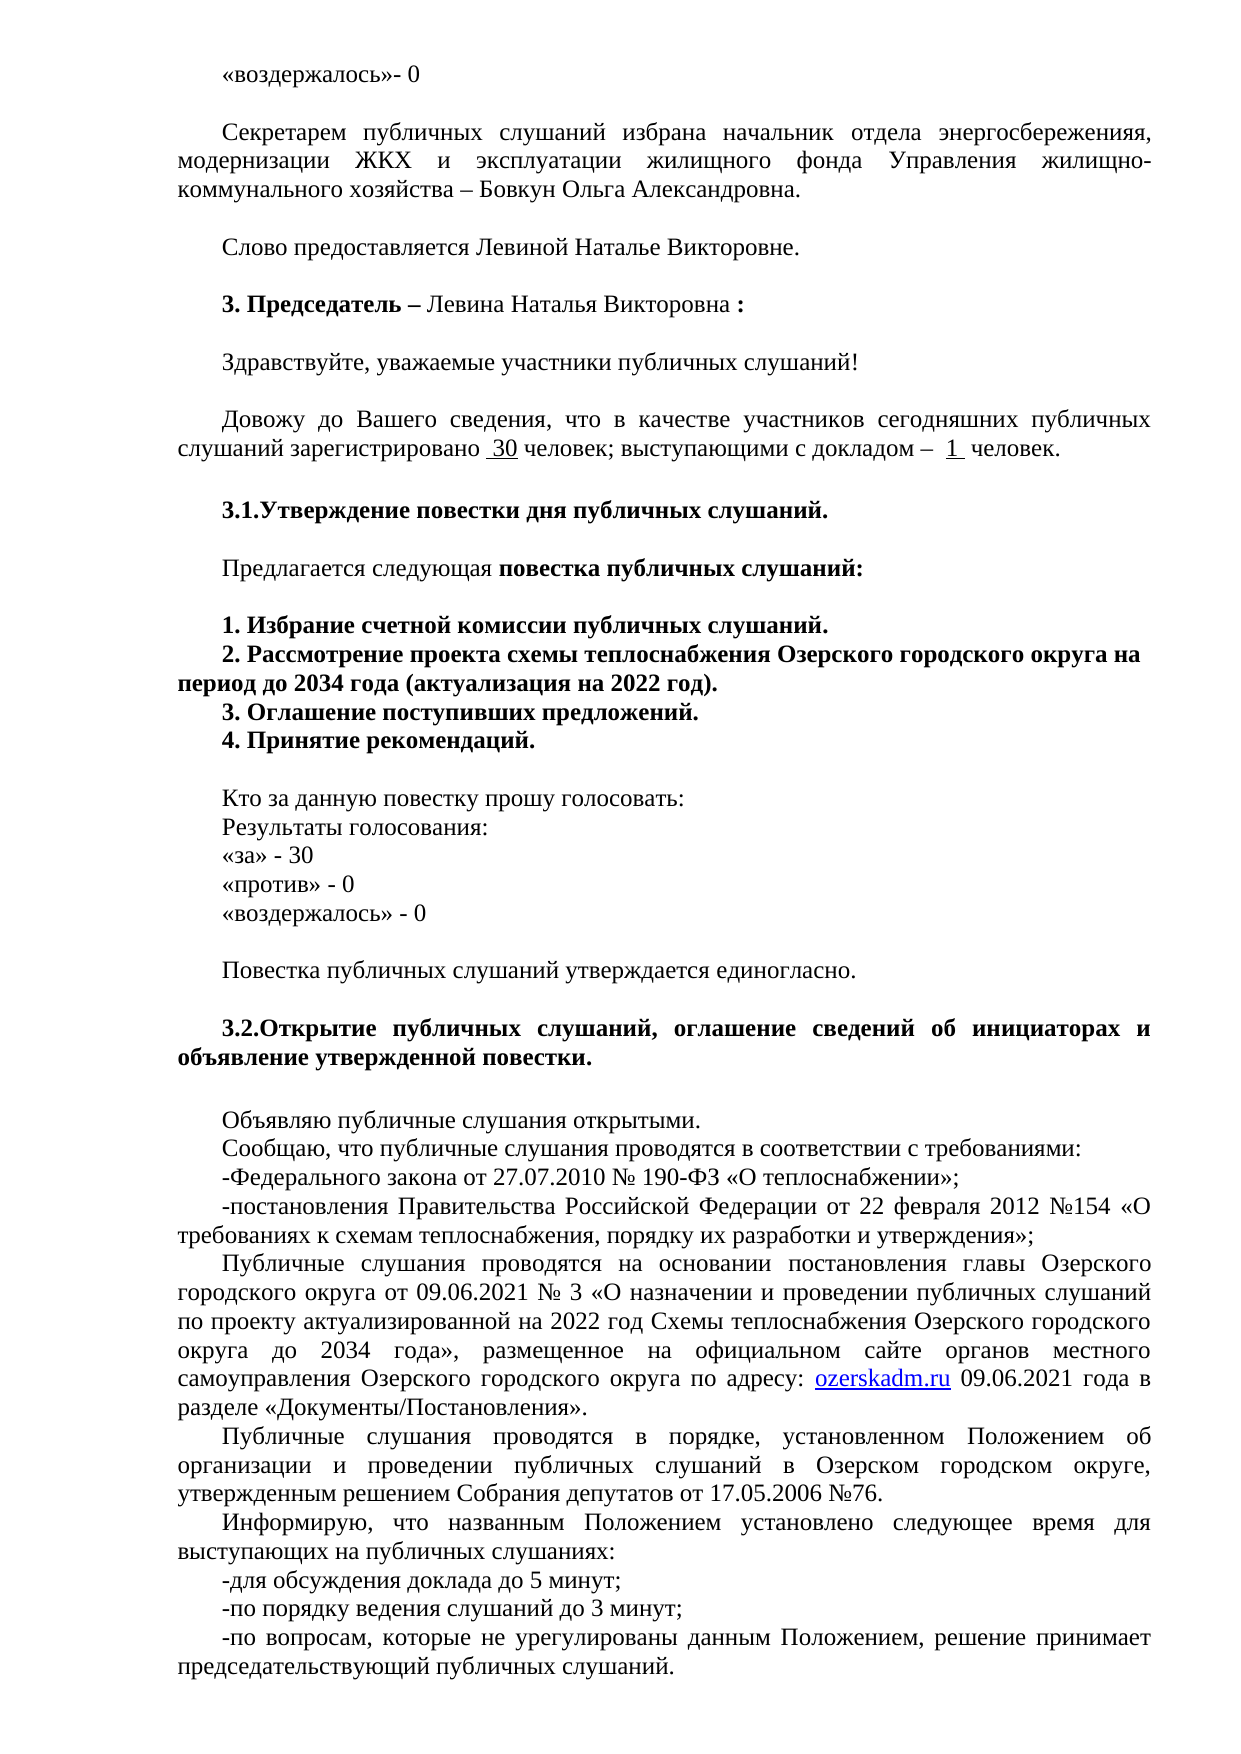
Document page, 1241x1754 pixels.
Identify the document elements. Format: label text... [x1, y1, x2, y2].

text -по вопросам, которые не урегулированы данным Положением, решение принимает председательствующий публичных слушаний. [177, 1622, 1152, 1680]
text 3.1.Утверждение повестки дня публичных слушаний. [177, 496, 1152, 524]
text Сообщаю, что публичные слушания проводятся в соответствии с требованиями: [177, 1133, 1152, 1162]
text 4. Принятие рекомендаций. [177, 726, 1152, 754]
text Повестка публичных слушаний утверждается единогласно. [177, 956, 1152, 984]
text 3. Председатель – Левина Наталья Викторовна : [177, 289, 1152, 318]
text 3. Оглашение поступивших предложений. [177, 697, 1152, 726]
text период до 2034 года (актуализация на 2022 год). [177, 668, 1152, 697]
text Информирую, что названным Положением установлено следующее время для выступающих на публичных слушаниях: [177, 1507, 1152, 1565]
text Результаты голосования: [177, 812, 1152, 841]
text «воздержалось»- 0 [177, 59, 1152, 88]
text «воздержалось» - 0 [177, 898, 1152, 927]
text Публичные слушания проводятся на основании постановления главы Озерского городского округа от 09.06.2021 № 3 «О назначении и проведении публичных слушаний по проекту актуализированной на 2022 год Схемы теплоснабжения Озерского городского округа до 2034 года», размещенное на официальном сайте органов местного самоуправления Озерского городского округа по адресу: ozerskadm.ru 09.06.2021 года в разделе «Документы/Постановления». [177, 1248, 1152, 1421]
list Довожу до Вашего сведения, что в качестве участников сегодняшних публичных слушаний зарегистрировано 30 человек; выступающими с докладом – 1 человек. [177, 404, 1152, 462]
text 3.2.Открытие публичных слушаний, оглашение сведений об инициаторах и объявление утвержденной повестки. [177, 1013, 1152, 1071]
text -по порядку ведения слушаний до 3 минут; [177, 1593, 1152, 1622]
text Слово предоставляется Левиной Наталье Викторовне. [177, 232, 1152, 260]
text «против» - 0 [177, 869, 1152, 898]
text Кто за данную повестку прошу голосовать: [177, 783, 1152, 812]
text Предлагается следующая повестка публичных слушаний: [177, 553, 1152, 582]
text Объявляю публичные слушания открытыми. [177, 1105, 1152, 1133]
list Здравствуйте, уважаемые участники публичных слушаний! [177, 347, 1152, 375]
text 1. Избрание счетной комиссии публичных слушаний. [177, 611, 1152, 639]
text -Федерального закона от 27.07.2010 № 190-ФЗ «О теплоснабжении»; [177, 1162, 1152, 1191]
text -постановления Правительства Российской Федерации от 22 февраля 2012 №154 «О требованиях к схемам теплоснабжения, порядку их разработки и утверждения»; [177, 1191, 1152, 1248]
text -для обсуждения доклада до 5 минут; [177, 1565, 1152, 1593]
text Публичные слушания проводятся в порядке, установленном Положением об организации и проведении публичных слушаний в Озерском городском округе, утвержденным решением Собрания депутатов от 17.05.2006 №76. [177, 1421, 1152, 1507]
text Секретарем публичных слушаний избрана начальник отдела энергосбереженияя, модернизации ЖКХ и эксплуатации жилищного фонда Управления жилищно-коммунального хозяйства – Бовкун Ольга Александровна. [177, 117, 1152, 203]
text «за» - 30 [177, 841, 1152, 869]
text 2. Рассмотрение проекта схемы теплоснабжения Озерского городского округа на [177, 639, 1152, 668]
